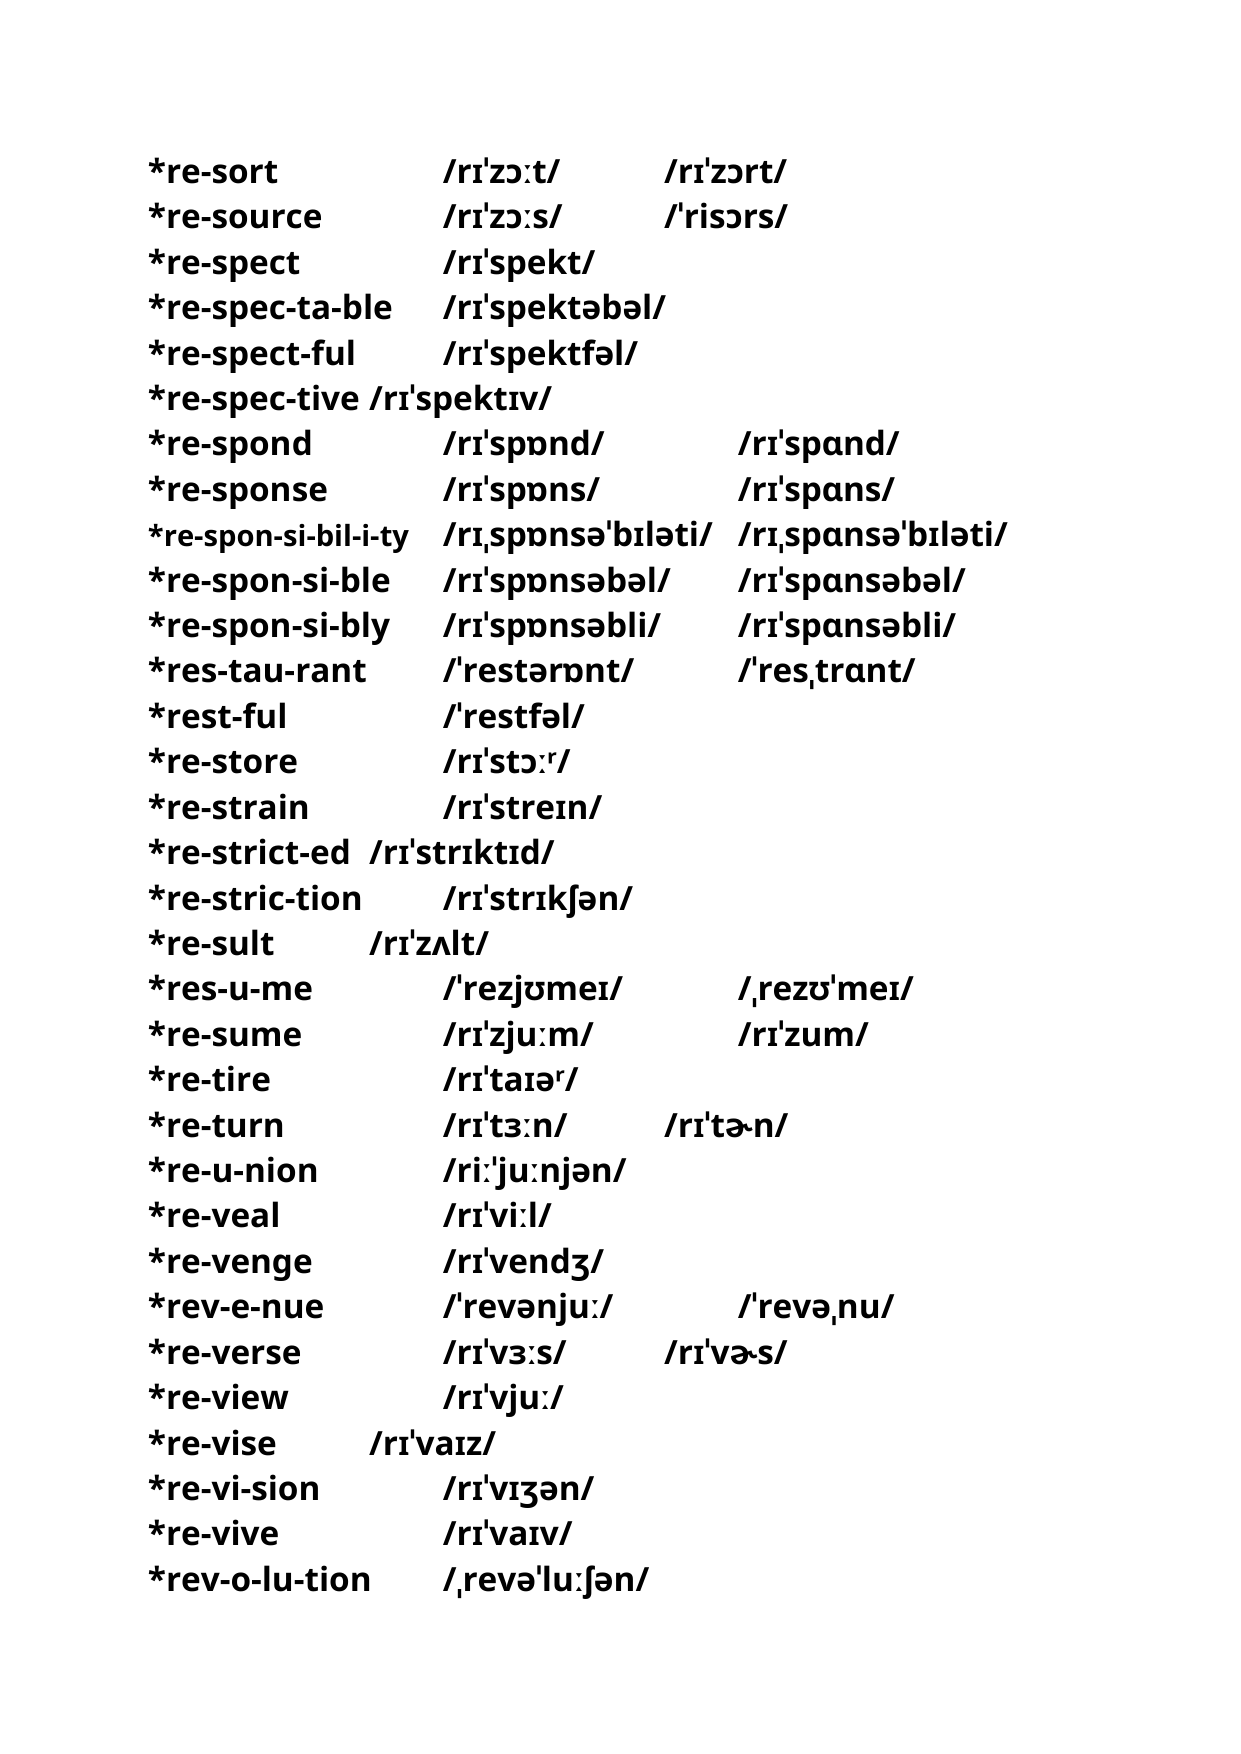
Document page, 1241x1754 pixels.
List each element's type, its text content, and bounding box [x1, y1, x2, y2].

text *re-spect-ful /rɪˈspektfəl/ [148, 329, 1093, 375]
text *re-veal /rɪˈviːl/ [148, 1192, 1093, 1238]
text *re-spec-ta-ble /rɪˈspektəbəl/ [148, 284, 1093, 329]
text *re-verse /rɪˈvɜːs/ /rɪˈvɚs/ [148, 1328, 1093, 1374]
text *re-strain /rɪˈstreɪn/ [148, 783, 1093, 829]
text *re-sume /rɪˈzjuːm/ /rɪˈzum/ [148, 1011, 1093, 1056]
text *re-turn /rɪˈtɜːn/ /rɪˈtɚn/ [148, 1101, 1093, 1147]
text *re-spon-si-bly /rɪˈspɒnsəbli/ /rɪˈspɑnsəbli/ [148, 602, 1093, 647]
text *re-spec-tive /rɪˈspektɪv/ [148, 375, 1093, 420]
text *re-sult /rɪˈzʌlt/ [148, 920, 1093, 965]
text *rest-ful /ˈrestfəl/ [148, 693, 1093, 738]
text *re-spect /rɪˈspekt/ [148, 238, 1093, 284]
text *re-stric-tion /rɪˈstrɪkʃən/ [148, 874, 1093, 920]
text *re-source /rɪˈzɔːs/ /ˈrisɔrs/ [148, 193, 1093, 238]
text *re-sponse /rɪˈspɒns/ /rɪˈspɑns/ [148, 466, 1093, 511]
text *re-store /rɪˈstɔːʳ/ [148, 738, 1093, 783]
text *re-u-nion /riːˈjuːnjən/ [148, 1147, 1093, 1192]
text *re-spon-si-ble /rɪˈspɒnsəbəl/ /rɪˈspɑnsəbəl/ [148, 556, 1093, 602]
text *res-u-me /ˈrezjʊmeɪ/ /ˌrezʊˈmeɪ/ [148, 965, 1093, 1011]
text *re-venge /rɪˈvendʒ/ [148, 1238, 1093, 1283]
text *re-strict-ed /rɪˈstrɪktɪd/ [148, 829, 1093, 874]
text *res-tau-rant /ˈrestərɒnt/ /ˈresˌtrɑnt/ [148, 647, 1093, 693]
text *re-spond /rɪˈspɒnd/ /rɪˈspɑnd/ [148, 420, 1093, 466]
text *re-view /rɪˈvjuː/ [148, 1374, 1093, 1419]
text *re-tire /rɪˈtaɪəʳ/ [148, 1056, 1093, 1101]
text *re-sort /rɪˈzɔːt/ /rɪˈzɔrt/ [148, 148, 1093, 193]
text *re-spon-si-bil-i-ty /rɪˌspɒnsəˈbɪləti/ /rɪˌspɑnsəˈbɪləti/ [148, 511, 1093, 556]
text *re-vive /rɪˈvaɪv/ [148, 1510, 1093, 1556]
text *re-vi-sion /rɪˈvɪʒən/ [148, 1465, 1093, 1510]
text *rev-e-nue /ˈrevənjuː/ /ˈrevəˌnu/ [148, 1283, 1093, 1328]
text *rev-o-lu-tion /ˌrevəˈluːʃən/ [148, 1556, 1093, 1601]
text *re-vise /rɪˈvaɪz/ [148, 1419, 1093, 1465]
